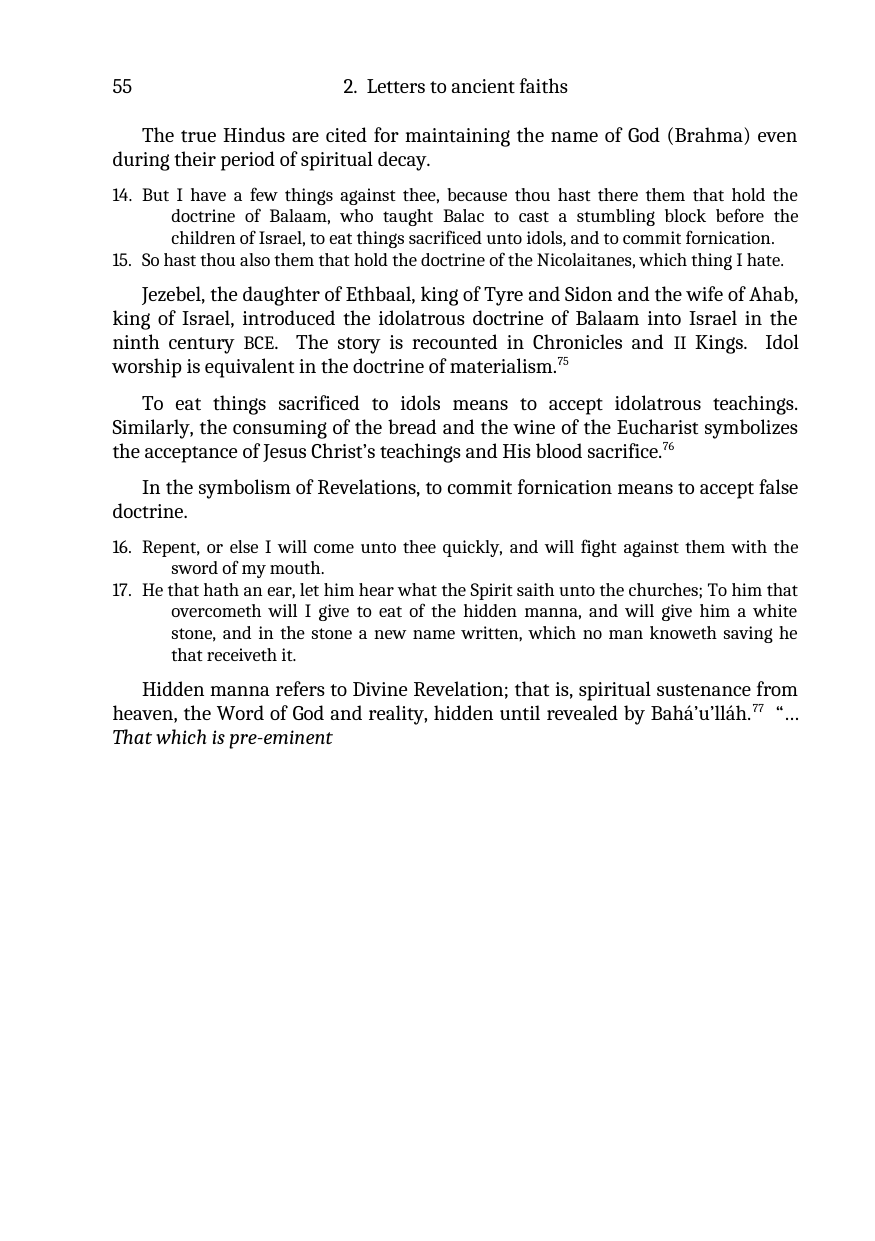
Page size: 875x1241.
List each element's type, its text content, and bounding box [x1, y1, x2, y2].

text 15. So hast thou also them that hold the doctrine of the Nicolaitanes, which thing I hate. [112, 249, 799, 271]
text Hidden manna refers to Divine Revelation; that is, spiritual sustenance from heaven, the Word of God and reality, hidden until revealed by Bahá’u’lláh. “… That which is pre-eminent [112, 678, 799, 750]
text To eat things sacrificed to idols means to accept idolatrous teachings. Similarly, the consuming of the bread and the wine of the Eucharist symbolizes the acceptance of Jesus Christ’s teachings and His blood sacrifice. [112, 391, 799, 463]
text 14. But I have a few things against thee, because thou hast there them that hold the doctrine of Balaam, who taught Balac to cast a stumbling block before the children of Israel, to eat things sacrificed unto idols, and to commit fornication. [112, 184, 799, 249]
text Jezebel, the daughter of Ethbaal, king of Tyre and Sidon and the wife of Ahab, king of Israel, introduced the idolatrous doctrine of Balaam into Israel in the ninth century BCE. The story is recounted in Chronicles and II Kings. Idol worship is equivalent in the doctrine of materialism. [112, 283, 799, 379]
text The true Hindus are cited for maintaining the name of God (Brahma) even during their period of spiritual decay. [112, 124, 799, 172]
text In the symbolism of Revelations, to commit fornication means to accept false doctrine. [112, 476, 799, 524]
text 16. Repent, or else I will come unto thee quickly, and will fight against them with the sword of my mouth. [112, 536, 799, 579]
text 17. He that hath an ear, let him hear what the Spirit saith unto the churches; To him that overcometh will I give to eat of the hidden manna, and will give him a white stone, and in the stone a new name written, which no man knoweth saving he that receiveth it. [112, 579, 799, 666]
